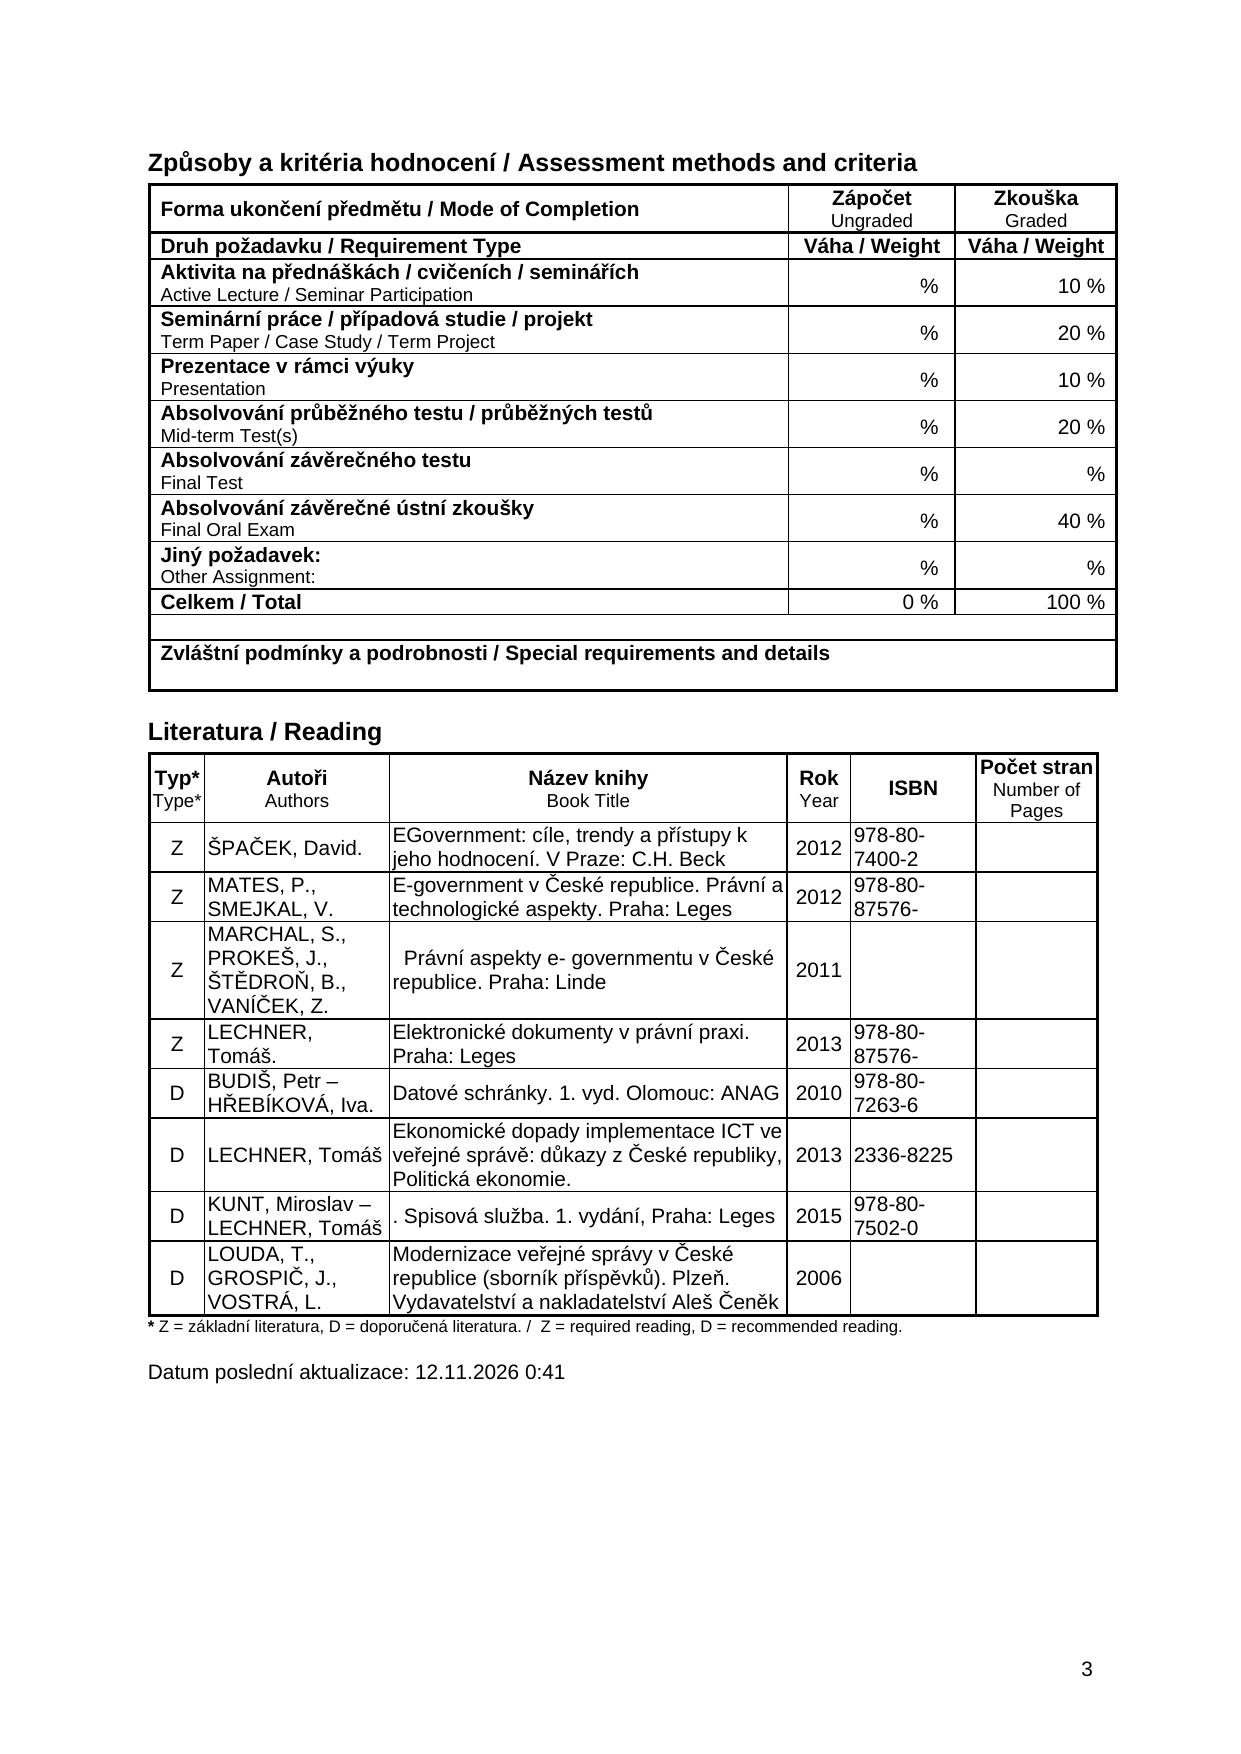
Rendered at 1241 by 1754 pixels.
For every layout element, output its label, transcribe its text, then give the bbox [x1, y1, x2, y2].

table_cell [151, 615, 1115, 639]
table_cell 2006 [788, 1242, 850, 1313]
table_cell D [151, 1242, 204, 1313]
table_cell 10 % [956, 260, 1115, 305]
table_cell . Spisová služba. 1. vydání, Praha: Leges [390, 1192, 786, 1240]
table_cell [977, 1069, 1096, 1117]
table_cell Váha / Weight [789, 234, 954, 258]
table_cell Elektronické dokumenty v právní praxi. Praha: Leges [390, 1020, 786, 1068]
table_header ISBN [851, 755, 975, 822]
table_cell Jiný požadavek: (stručný popis) Other Assignment: [151, 542, 788, 588]
table_header Rok Year [788, 755, 850, 822]
table_cell 100 % [956, 590, 1115, 613]
table_header Forma ukončení předmětu / Mode of Completion [151, 186, 788, 231]
text * Z = základní literatura, D = doporučená literatura. / Z = required reading, D = recommended reading. [148, 1317, 1093, 1336]
table_cell D [151, 1192, 204, 1240]
table_cell [851, 1242, 975, 1313]
table_cell KUNT, Miroslav – LECHNER, Tomáš [205, 1192, 389, 1240]
text Datum poslední aktualizace: 9.2.2021 23:21 [148, 1360, 1093, 1384]
table_cell Ekonomické dopady implementace ICT ve veřejné správě: důkazy z České republiky, Politická ekonomie. [390, 1119, 786, 1191]
table_cell 2010 [788, 1069, 850, 1117]
table_cell % [789, 495, 954, 541]
table_cell 978-80-87576- [851, 873, 975, 921]
table_header Typ* Type* [151, 755, 204, 822]
table_header Zkouška Graded [956, 186, 1115, 231]
table_cell D [151, 1069, 204, 1117]
table_cell % [789, 448, 954, 494]
table_cell LECHNER, Tomáš [205, 1119, 389, 1191]
table_cell % [789, 542, 954, 588]
table_cell Z [151, 823, 204, 871]
table_cell Právní aspekty e- governmentu v České republice. Praha: Linde [390, 922, 786, 1018]
table_cell D [151, 1119, 204, 1191]
table_cell MATES, P., SMEJKAL, V. [205, 873, 389, 921]
table_cell Modernizace veřejné správy v České republice (sborník příspěvků). Plzeň. Vydavatelství a nakladatelství Aleš Čeněk [390, 1242, 786, 1313]
table_cell 2012 [788, 823, 850, 871]
table_cell Prezentace v rámci výuky Presentation [151, 354, 788, 399]
table_cell ŠPAČEK, David. [205, 823, 389, 871]
table_cell Druh požadavku / Requirement Type [151, 234, 788, 258]
table_cell [977, 1119, 1096, 1191]
table_cell Datové schránky. 1. vyd. Olomouc: ANAG [390, 1069, 786, 1117]
table_cell % [789, 307, 954, 352]
table_cell 10 % [956, 354, 1115, 399]
table_cell 978-80-87576- [851, 1020, 975, 1068]
table_cell 2336-8225 [851, 1119, 975, 1191]
table_cell Absolvování závěrečné ústní zkoušky Final Oral Exam [151, 495, 788, 541]
table_header Zápočet Ungraded [789, 186, 954, 231]
table_cell 2013 [788, 1119, 850, 1191]
table_cell Celkem / Total [151, 590, 788, 613]
table_cell Z [151, 873, 204, 921]
table_header Autoři Authors [205, 755, 389, 822]
table_cell [977, 823, 1096, 871]
table_cell 40 % [956, 495, 1115, 541]
table_cell % [789, 260, 954, 305]
table_cell 2013 [788, 1020, 850, 1068]
table_cell 20 % [956, 307, 1115, 352]
table_cell Z [151, 1020, 204, 1068]
table_cell 978-80-7263-6 [851, 1069, 975, 1117]
table_cell [977, 1192, 1096, 1240]
table_cell [977, 1020, 1096, 1068]
table_cell LOUDA, T., GROSPIČ, J., VOSTRÁ, L. [205, 1242, 389, 1313]
table_cell Seminární práce / případová studie / projekt Term Paper / Case Study / Term Project [151, 307, 788, 352]
table_cell EGovernment: cíle, trendy a přístupy k jeho hodnocení. V Praze: C.H. Beck [390, 823, 786, 871]
table_cell 2015 [788, 1192, 850, 1240]
table_cell 978-80-7502-0 [851, 1192, 975, 1240]
table_cell % [789, 401, 954, 447]
table_cell % [789, 354, 954, 399]
table_cell E-government v České republice. Právní a technologické aspekty. Praha: Leges [390, 873, 786, 921]
table_cell Váha / Weight [956, 234, 1115, 258]
table_cell 2012 [788, 873, 850, 921]
table_cell 978-80-7400-2 [851, 823, 975, 871]
table_cell [977, 873, 1096, 921]
table_cell Zvláštní podmínky a podrobnosti / Special requirements and details [151, 641, 1115, 688]
table_cell 20 % [956, 401, 1115, 447]
table_cell % [956, 542, 1115, 588]
table_cell Aktivita na přednáškách / cvičeních / seminářích Active Lecture / Seminar Participation [151, 260, 788, 305]
text Literatura / Reading [148, 717, 1093, 745]
table_cell LECHNER, Tomáš. [205, 1020, 389, 1068]
table_cell 2011 [788, 922, 850, 1018]
table_header Název knihy Book Title [390, 755, 786, 822]
table_header Počet stran Number of Pages [977, 755, 1096, 822]
table_cell [851, 922, 975, 1018]
table_cell BUDIŠ, Petr – HŘEBÍKOVÁ, Iva. [205, 1069, 389, 1117]
text Způsoby a kritéria hodnocení / Assessment methods and criteria [148, 148, 1093, 176]
table_cell MARCHAL, S., PROKEŠ, J., ŠTĚDROŇ, B., VANÍČEK, Z. [205, 922, 389, 1018]
table_cell Z [151, 922, 204, 1018]
table_cell [977, 1242, 1096, 1313]
table_cell Absolvování závěrečného testu Final Test [151, 448, 788, 494]
table_cell 0 % [789, 590, 954, 613]
table_cell Absolvování průběžného testu / průběžných testů Mid-term Test(s) [151, 401, 788, 447]
table_cell [977, 922, 1096, 1018]
table_cell % [956, 448, 1115, 494]
